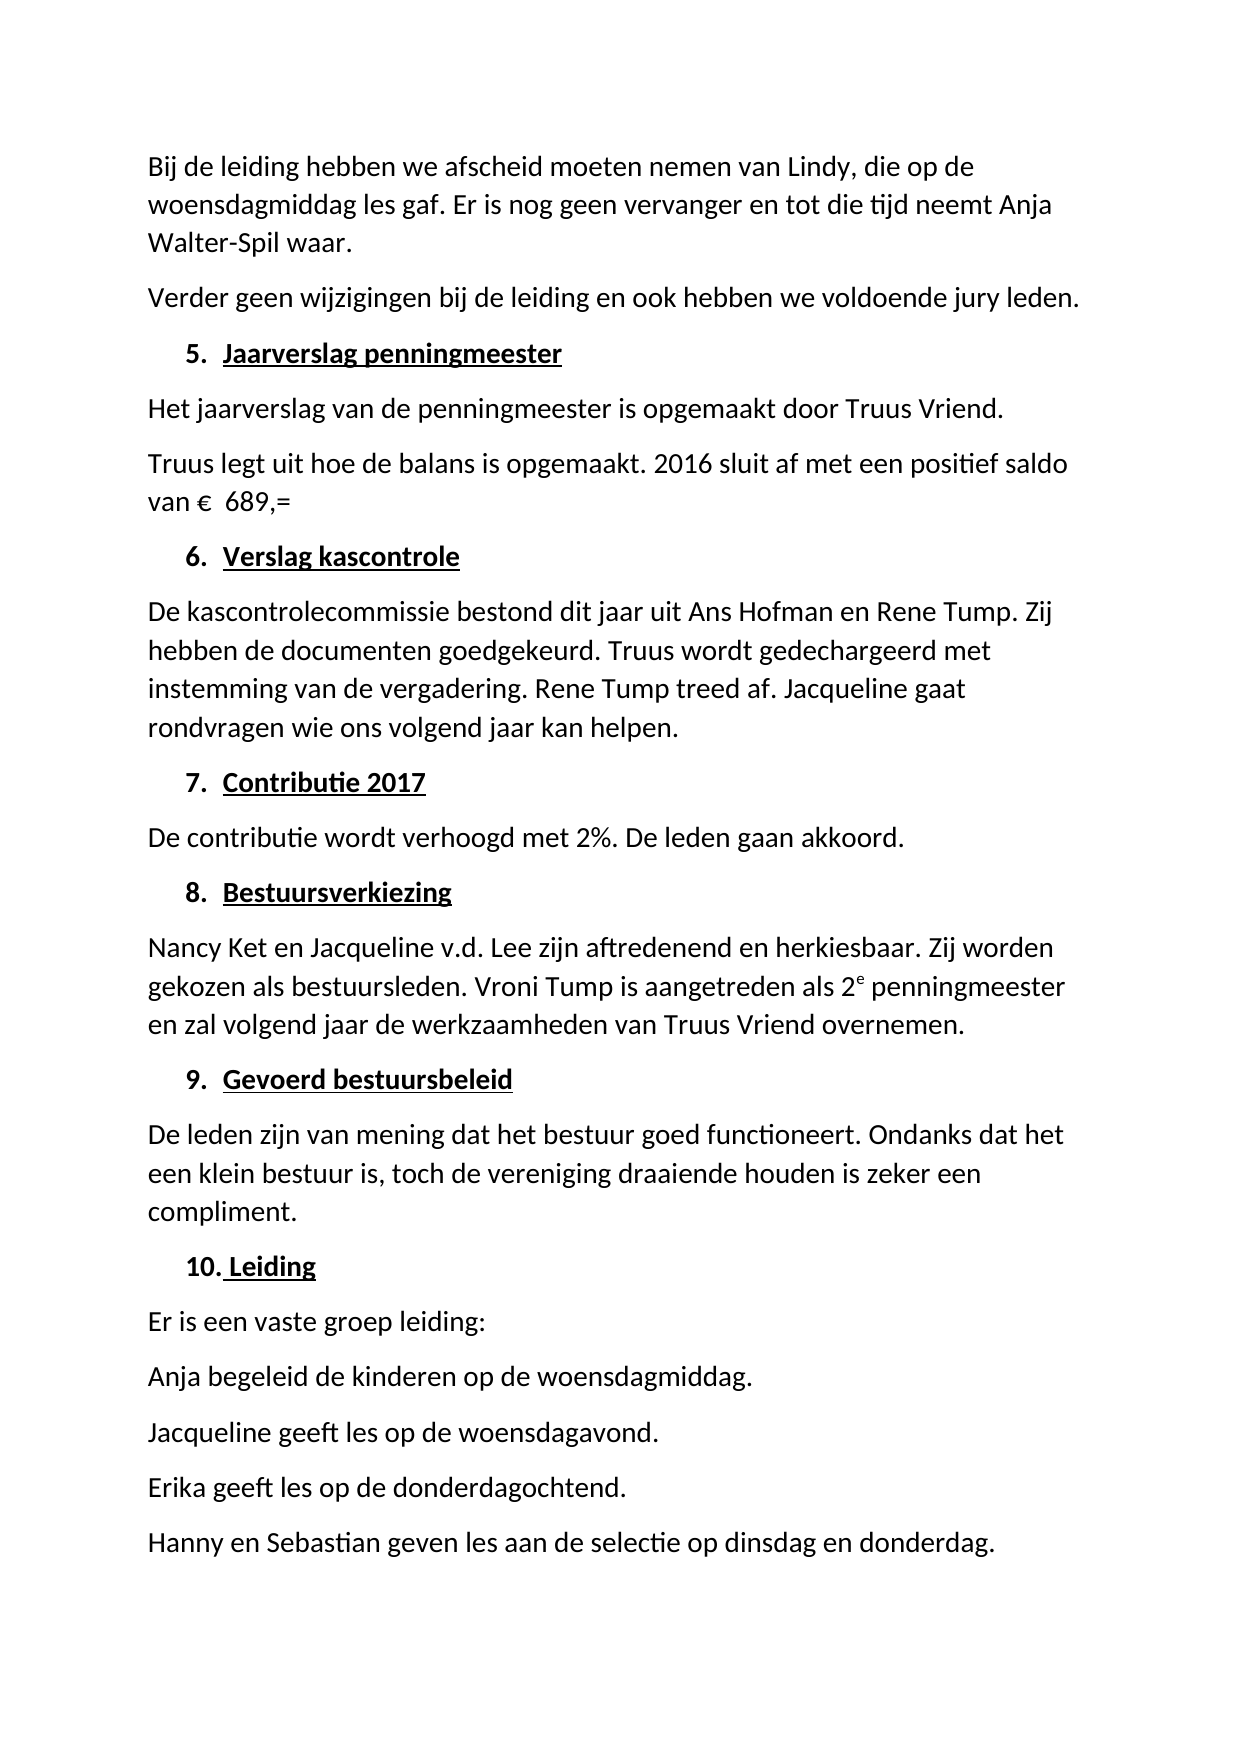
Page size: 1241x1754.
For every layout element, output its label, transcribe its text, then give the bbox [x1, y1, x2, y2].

text De leden zijn van mening dat het bestuur goed functioneert. Ondanks dat het een klein bestuur is, toch de vereniging draaiende houden is zeker een compliment. [148, 1116, 1093, 1229]
text Bij de leiding hebben we afscheid moeten nemen van Lindy, die op de woensdagmiddag les gaf. Er is nog geen vervanger en tot die tijd neemt Anja Walter-Spil waar. [148, 148, 1093, 260]
text Nancy Ket en Jacqueline v.d. Lee zijn aftredenend en herkiesbaar. Zij worden gekozen als bestuursleden. Vroni Tump is aangetreden als 2e penningmeester en zal volgend jaar de werkzaamheden van Truus Vriend overnemen. [148, 929, 1093, 1042]
list Contributie 2017 [185, 764, 1093, 799]
text Het jaarverslag van de penningmeester is opgemaakt door Truus Vriend. [148, 390, 1093, 425]
text Jacqueline geeft les op de woensdagavond. [148, 1414, 1093, 1449]
text Anja begeleid de kinderen op de woensdagmiddag. [148, 1358, 1093, 1394]
list Jaarverslag penningmeester [185, 335, 1093, 370]
text De kascontrolecommissie bestond dit jaar uit Ans Hofman en Rene Tump. Zij hebben de documenten goedgekeurd. Truus wordt gedechargeerd met instemming van de vergadering. Rene Tump treed af. Jacqueline gaat rondvragen wie ons volgend jaar kan helpen. [148, 593, 1093, 744]
text Er is een vaste groep leiding: [148, 1303, 1093, 1339]
list Gevoerd bestuursbeleid [185, 1061, 1093, 1097]
text Hanny en Sebastian geven les aan de selectie op dinsdag en donderdag. [148, 1524, 1093, 1559]
text Verder geen wijzigingen bij de leiding en ook hebben we voldoende jury leden. [148, 279, 1093, 315]
text De contributie wordt verhoogd met 2%. De leden gaan akkoord. [148, 819, 1093, 855]
text Erika geeft les op de donderdagochtend. [148, 1469, 1093, 1504]
list Leiding [185, 1248, 1093, 1284]
list Verslag kascontrole [185, 538, 1093, 574]
text Truus legt uit hoe de balans is opgemaakt. 2016 sluit af met een positief saldo van € 689,= [148, 445, 1093, 519]
list Bestuursverkiezing [185, 874, 1093, 910]
